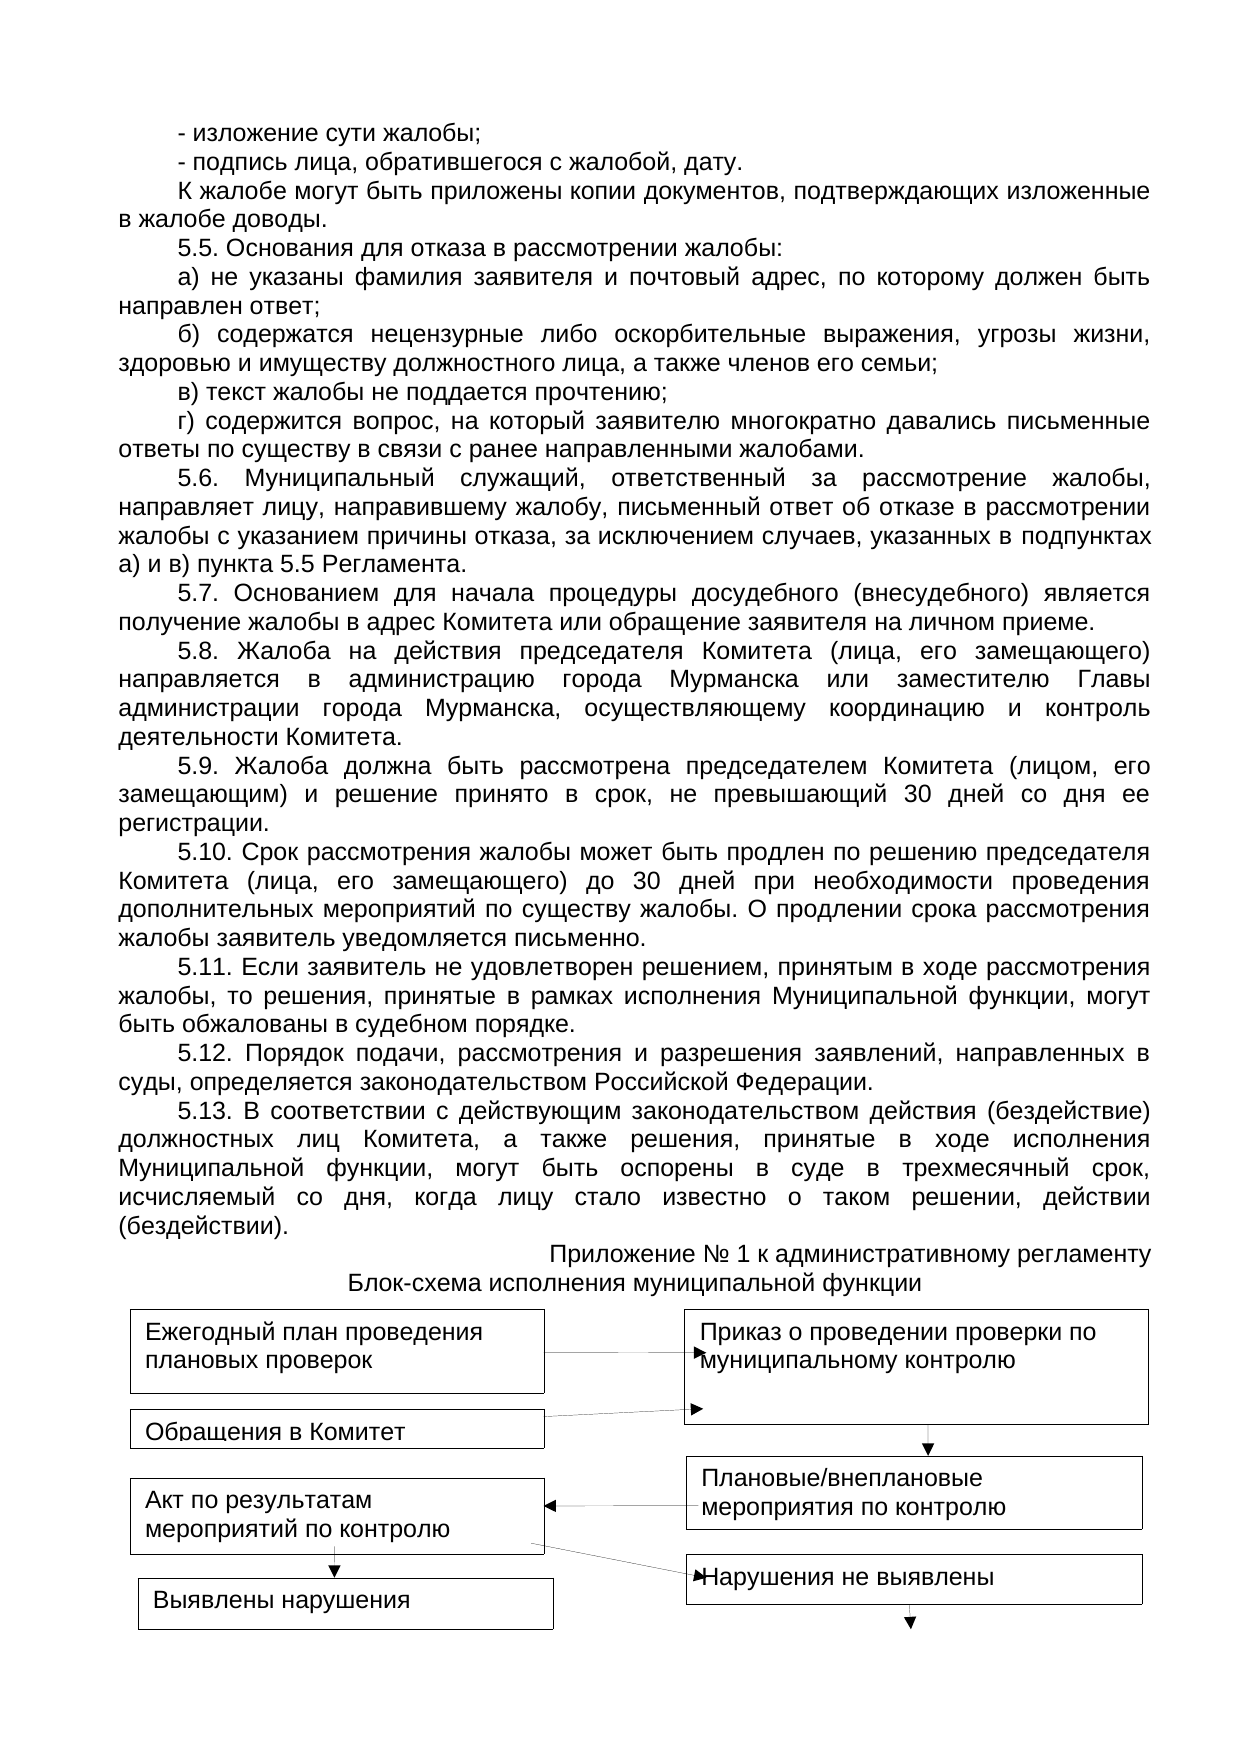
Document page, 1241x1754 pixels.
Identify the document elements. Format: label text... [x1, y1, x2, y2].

text г) содержится вопрос, на который заявителю многократно давались письменные ответы по существу в связи с ранее направленными жалобами. [118, 406, 1152, 463]
text - изложение сути жалобы; [118, 118, 1152, 147]
text 5.12. Порядок подачи, рассмотрения и разрешения заявлений, направленных в суды, определяется законодательством Российской Федерации. [118, 1038, 1152, 1096]
text К жалобе могут быть приложены копии документов, подтверждающих изложенные в жалобе доводы. [118, 176, 1152, 233]
text 5.9. Жалоба должна быть рассмотрена председателем Комитета (лицом, его замещающим) и решение принято в срок, не превышающий 30 дней со дня ее регистрации. [118, 751, 1152, 837]
text в) текст жалобы не поддается прочтению; [118, 377, 1152, 406]
text 5.13. В соответствии с действующим законодательством действия (бездействие) должностных лиц Комитета, а также решения, принятые в ходе исполнения Муниципальной функции, могут быть оспорены в суде в трехмесячный срок, исчисляемый со дня, когда лицу стало известно о таком решении, действии (бездействии). [118, 1096, 1152, 1239]
text Приложение № 1 к административному регламенту [118, 1239, 1152, 1268]
text 5.6. Муниципальный служащий, ответственный за рассмотрение жалобы, направляет лицу, направившему жалобу, письменный ответ об отказе в рассмотрении жалобы с указанием причины отказа, за исключением случаев, указанных в подпунктах а) и в) пункта 5.5 Регламента. [118, 463, 1152, 578]
text 5.10. Срок рассмотрения жалобы может быть продлен по решению председателя Комитета (лица, его замещающего) до 30 дней при необходимости проведения дополнительных мероприятий по существу жалобы. О продлении срока рассмотрения жалобы заявитель уведомляется письменно. [118, 837, 1152, 952]
text а) не указаны фамилия заявителя и почтовый адрес, по которому должен быть направлен ответ; [118, 262, 1152, 319]
text Блок-схема исполнения муниципальной функции [118, 1268, 1152, 1297]
text - подпись лица, обратившегося с жалобой, дату. [118, 147, 1152, 176]
text 5.7. Основанием для начала процедуры досудебного (внесудебного) является получение жалобы в адрес Комитета или обращение заявителя на личном приеме. [118, 578, 1152, 636]
text 5.11. Если заявитель не удовлетворен решением, принятым в ходе рассмотрения жалобы, то решения, принятые в рамках исполнения Муниципальной функции, могут быть обжалованы в судебном порядке. [118, 952, 1152, 1038]
text 5.8. Жалоба на действия председателя Комитета (лица, его замещающего) направляется в администрацию города Мурманска или заместителю Главы администрации города Мурманска, осуществляющему координацию и контроль деятельности Комитета. [118, 636, 1152, 751]
text 5.5. Основания для отказа в рассмотрении жалобы: [118, 233, 1152, 262]
text б) содержатся нецензурные либо оскорбительные выражения, угрозы жизни, здоровью и имуществу должностного лица, а также членов его семьи; [118, 319, 1152, 377]
